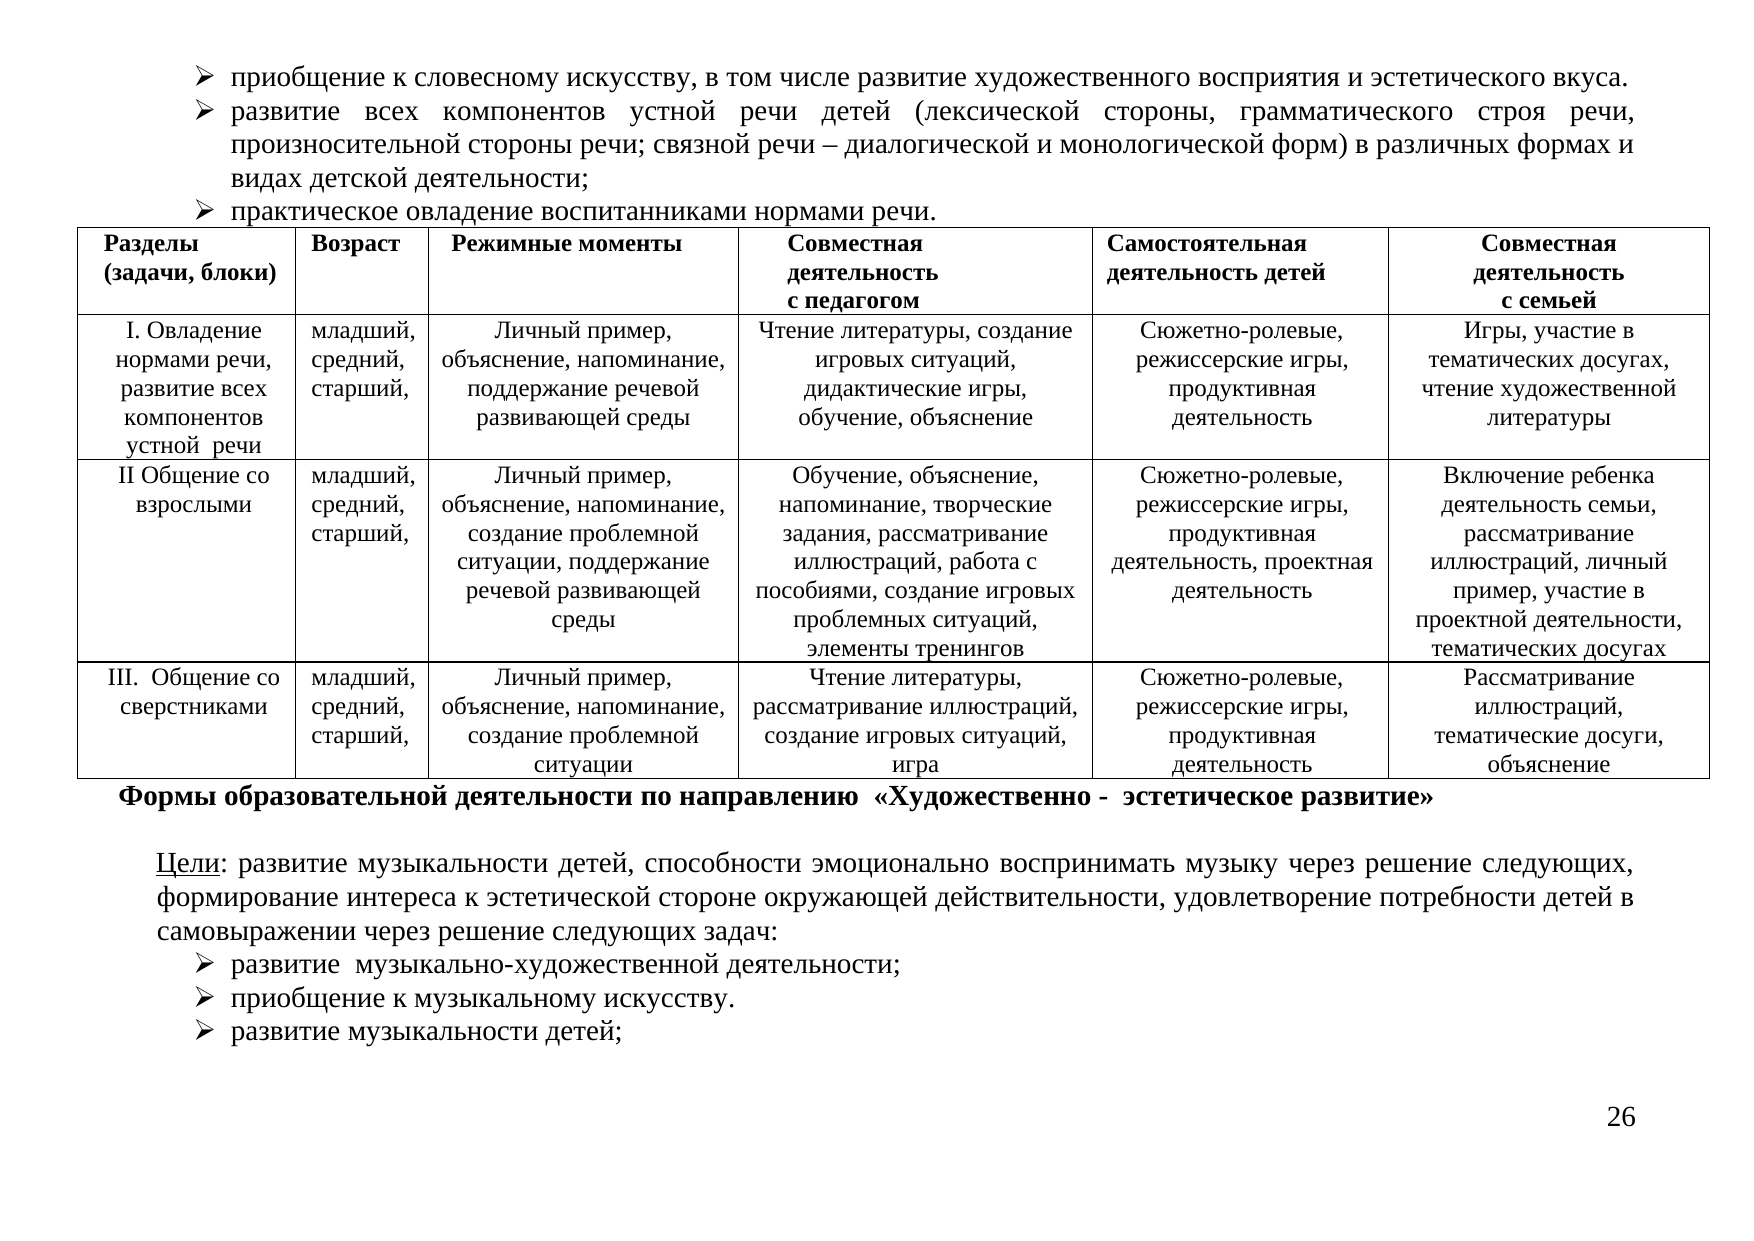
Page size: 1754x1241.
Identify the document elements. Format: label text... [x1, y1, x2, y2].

table_cell Личный пример, объяснение, напоминание, поддержание речевой развивающей среды [429, 315, 738, 459]
table_cell младший, средний, старший, [296, 460, 428, 661]
table_cell Чтение литературы, создание игровых ситуаций, дидактические игры, обучение, объяснение [739, 315, 1092, 459]
table_cell Сюжетно-ролевые, режиссерские игры, продуктивная деятельность, проектная деятельность [1093, 460, 1388, 661]
list практическое овладение воспитанниками нормами речи. [193, 193, 1636, 227]
table_cell младший, средний, старший, [296, 663, 428, 777]
list развитие музыкально-художественной деятельности; [193, 946, 1636, 980]
table_header Режимные моменты [429, 228, 738, 314]
table_cell Сюжетно-ролевые, режиссерские игры, продуктивная деятельность [1093, 663, 1388, 777]
text Формы образовательной деятельности по направлению «Художественно - эстетическое развитие» [118, 779, 1636, 812]
table_cell Рассматривание иллюстраций, тематические досуги, объяснение [1389, 663, 1709, 777]
table_header Самостоятельная деятельность детей [1093, 228, 1388, 314]
table_cell Личный пример, объяснение, напоминание, создание проблемной ситуации, поддержание речевой развивающей среды [429, 460, 738, 661]
table_cell II Общение со взрослыми [78, 460, 295, 661]
table_header Разделы (задачи, блоки) [78, 228, 295, 314]
table_cell Личный пример, объяснение, напоминание, создание проблемной ситуации [429, 663, 738, 777]
table_header Совместная деятельность с педагогом [739, 228, 1092, 314]
text Цели: развитие музыкальности детей, способности эмоционально воспринимать музыку через решение следующих, формирование интереса к эстетической стороне окружающей действительности, удовлетворение потребности детей в самовыражении через решение следующих задач: [156, 846, 1636, 946]
list приобщение к словесному искусству, в том числе развитие художественного восприятия и эстетического вкуса. [193, 59, 1636, 93]
table_header Совместная деятельность с семьей [1389, 228, 1709, 314]
table_cell Включение ребенка деятельность семьи, рассматривание иллюстраций, личный пример, участие в проектной деятельности, тематических досугах [1389, 460, 1709, 661]
table_cell младший, средний, старший, [296, 315, 428, 459]
table_cell Обучение, объяснение, напоминание, творческие задания, рассматривание иллюстраций, работа с пособиями, создание игровых проблемных ситуаций, элементы тренингов [739, 460, 1092, 661]
table_cell Чтение литературы, рассматривание иллюстраций, создание игровых ситуаций, игра [739, 663, 1092, 777]
table_cell I. Овладение нормами речи, развитие всех компонентов устной речи [78, 315, 295, 459]
list развитие музыкальности детей; [193, 1013, 1636, 1047]
table_cell Сюжетно-ролевые, режиссерские игры, продуктивная деятельность [1093, 315, 1388, 459]
table_cell III. Общение со сверстниками [78, 663, 295, 777]
table_header Возраст [296, 228, 428, 314]
list развитие всех компонентов устной речи детей (лексической стороны, грамматического строя речи, произносительной стороны речи; связной речи – диалогической и монологической форм) в различных формах и видах детской деятельности; [193, 93, 1636, 193]
list приобщение к музыкальному искусству. [193, 980, 1636, 1013]
table_cell Игры, участие в тематических досугах, чтение художественной литературы [1389, 315, 1709, 459]
